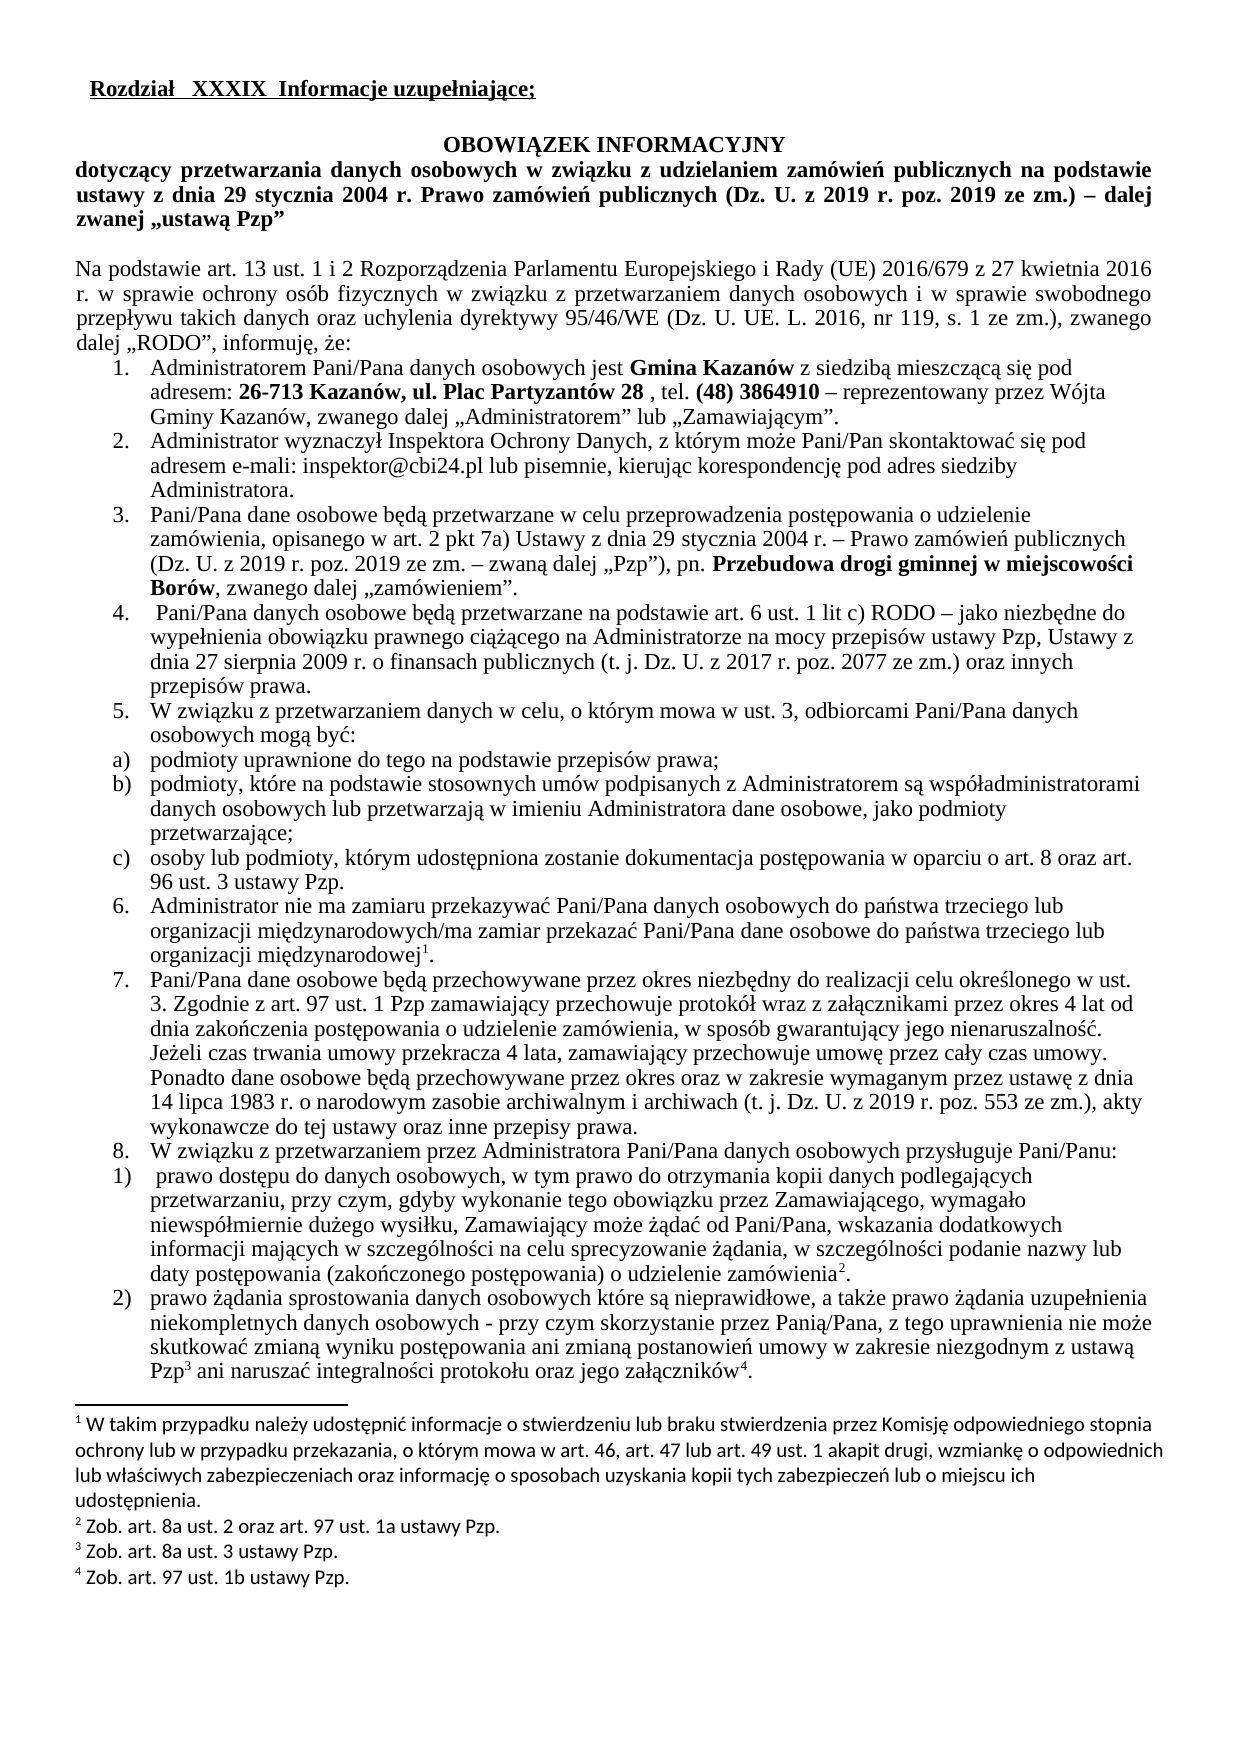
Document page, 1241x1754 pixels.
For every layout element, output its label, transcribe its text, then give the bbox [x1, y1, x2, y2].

list Administrator wyznaczył Inspektora Ochrony Danych, z którym może Pani/Pan skontaktować się pod adresem e-mali: inspektor@cbi24.pl lub pisemnie, kierując korespondencję pod adres siedziby Administratora. [112, 429, 1154, 503]
list podmioty, które na podstawie stosownych umów podpisanych z Administratorem są współadministratorami danych osobowych lub przetwarzają w imieniu Administratora dane osobowe, jako podmioty przetwarzające; [112, 772, 1154, 845]
list osoby lub podmioty, którym udostępniona zostanie dokumentacja postępowania w oparciu o art. 8 oraz art. 96 ust. 3 ustawy Pzp. [112, 845, 1154, 894]
list Pani/Pana danych osobowe będą przetwarzane na podstawie art. 6 ust. 1 lit c) RODO – jako niezbędne do wypełnienia obowiązku prawnego ciążącego na Administratorze na mocy przepisów ustawy Pzp, Ustawy z dnia 27 sierpnia 2009 r. o finansach publicznych (t. j. Dz. U. z 2017 r. poz. 2077 ze zm.) oraz innych przepisów prawa. [112, 601, 1154, 698]
list Administrator nie ma zamiaru przekazywać Pani/Pana danych osobowych do państwa trzeciego lub organizacji międzynarodowych/ma zamiar przekazać Pani/Pana dane osobowe do państwa trzeciego lub organizacji międzynarodowej. [112, 894, 1154, 968]
list Administratorem Pani/Pana danych osobowych jest Gmina Kazanów z siedzibą mieszczącą się pod adresem: 26-713 Kazanów, ul. Plac Partyzantów 28 , tel. (48) 3864910 – reprezentowany przez Wójta Gminy Kazanów, zwanego dalej „Administratorem” lub „Zamawiającym”. [112, 356, 1154, 429]
text dotyczący przetwarzania danych osobowych w związku z udzielaniem zamówień publicznych na podstawie ustawy z dnia 29 stycznia 2004 r. Prawo zamówień publicznych (Dz. U. z 2019 r. poz. 2019 ze zm.) – dalej zwanej „ustawą Pzp” [75, 158, 1154, 232]
subtitle Rozdział XXXIX Informacje uzupełniające; [89, 75, 1154, 101]
list podmioty uprawnione do tego na podstawie przepisów prawa; [112, 747, 1154, 772]
list Pani/Pana dane osobowe będą przechowywane przez okres niezbędny do realizacji celu określonego w ust. 3. Zgodnie z art. 97 ust. 1 Pzp zamawiający przechowuje protokół wraz z załącznikami przez okres 4 lat od dnia zakończenia postępowania o udzielenie zamówienia, w sposób gwarantujący jego nienaruszalność. Jeżeli czas trwania umowy przekracza 4 lata, zamawiający przechowuje umowę przez cały czas umowy. Ponadto dane osobowe będą przechowywane przez okres oraz w zakresie wymaganym przez ustawę z dnia 14 lipca 1983 r. o narodowym zasobie archiwalnym i archiwach (t. j. Dz. U. z 2019 r. poz. 553 ze zm.), akty wykonawcze do tej ustawy oraz inne przepisy prawa. [112, 968, 1154, 1139]
list W związku z przetwarzaniem danych w celu, o którym mowa w ust. 3, odbiorcami Pani/Pana danych osobowych mogą być: [112, 698, 1154, 747]
list Pani/Pana dane osobowe będą przetwarzane w celu przeprowadzenia postępowania o udzielenie zamówienia, opisanego w art. 2 pkt 7a) Ustawy z dnia 29 stycznia 2004 r. – Prawo zamówień publicznych (Dz. U. z 2019 r. poz. 2019 ze zm. – zwaną dalej „Pzp”), pn. Przebudowa drogi gminnej w miejscowości Borów, zwanego dalej „zamówieniem”. [112, 503, 1154, 601]
text Na podstawie art. 13 ust. 1 i 2 Rozporządzenia Parlamentu Europejskiego i Rady (UE) 2016/679 z 27 kwietnia 2016 r. w sprawie ochrony osób fizycznych w związku z przetwarzaniem danych osobowych i w sprawie swobodnego przepływu takich danych oraz uchylenia dyrektywy 95/46/WE (Dz. U. UE. L. 2016, nr 119, s. 1 ze zm.), zwanego dalej „RODO”, informuję, że: [75, 257, 1154, 355]
list prawo dostępu do danych osobowych, w tym prawo do otrzymania kopii danych podlegających przetwarzaniu, przy czym, gdyby wykonanie tego obowiązku przez Zamawiającego, wymagało niewspółmiernie dużego wysiłku, Zamawiający może żądać od Pani/Pana, wskazania dodatkowych informacji mających w szczególności na celu sprecyzowanie żądania, w szczególności podanie nazwy lub daty postępowania (zakończonego postępowania) o udzielenie zamówienia. [112, 1163, 1154, 1286]
text OBOWIĄZEK INFORMACYJNY [75, 133, 1154, 158]
list W związku z przetwarzaniem przez Administratora Pani/Pana danych osobowych przysługuje Pani/Panu: [112, 1139, 1154, 1163]
list prawo żądania sprostowania danych osobowych które są nieprawidłowe, a także prawo żądania uzupełnienia niekompletnych danych osobowych - przy czym skorzystanie przez Panią/Pana, z tego uprawnienia nie może skutkować zmianą wyniku postępowania ani zmianą postanowień umowy w zakresie niezgodnym z ustawą Pzp ani naruszać integralności protokołu oraz jego załączników. [112, 1286, 1154, 1384]
